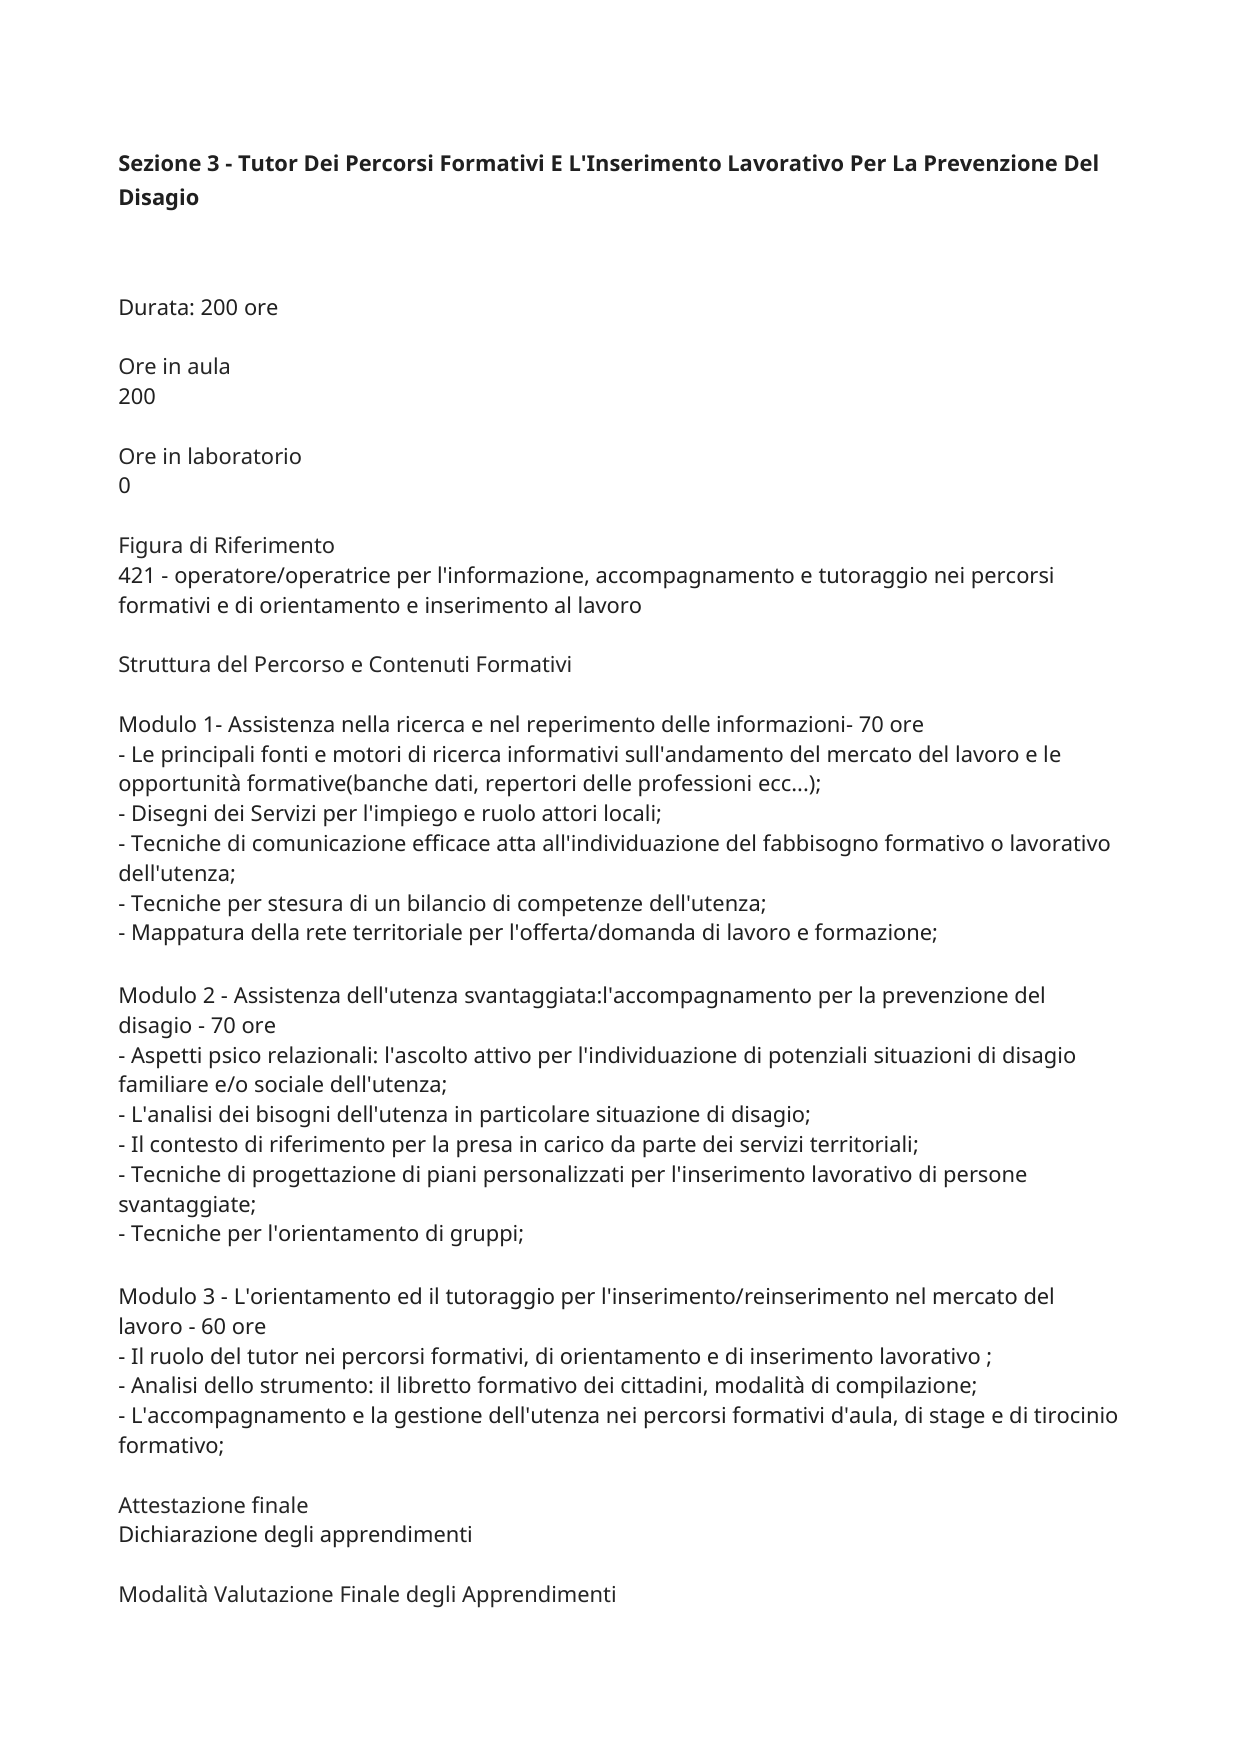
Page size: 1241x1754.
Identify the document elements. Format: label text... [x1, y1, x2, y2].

text 0 [118, 471, 1122, 500]
text Ore in laboratorio [118, 441, 1122, 471]
text Sezione 3 - Tutor Dei Percorsi Formativi E L'Inserimento Lavorativo Per La Prevenzione Del Disagio [118, 148, 1122, 212]
text Durata: 200 ore [118, 292, 1122, 322]
text Figura di Riferimento [118, 530, 1122, 560]
text Ore in aula [118, 351, 1122, 381]
text Dichiarazione degli apprendimenti [118, 1519, 1122, 1549]
text Struttura del Percorso e Contenuti Formativi [118, 649, 1122, 679]
text Modulo 1- Assistenza nella ricerca e nel reperimento delle informazioni- 70 ore - Le principali fonti e motori di ricerca informativi sull'andamento del mercato del lavoro e le opportunità formative(banche dati, repertori delle professioni ecc...); - Disegni dei Servizi per l'impiego e ruolo attori locali; - Tecniche di comunicazione efficace atta all'individuazione del fabbisogno formativo o lavorativo dell'utenza; - Tecniche per stesura di un bilancio di competenze dell'utenza; - Mappatura della rete territoriale per l'offerta/domanda di lavoro e formazione; Modulo 2 - Assistenza dell'utenza svantaggiata:l'accompagnamento per la prevenzione del disagio - 70 ore - Aspetti psico relazionali: l'ascolto attivo per l'individuazione di potenziali situazioni di disagio familiare e/o sociale dell'utenza; - L'analisi dei bisogni dell'utenza in particolare situazione di disagio; - Il contesto di riferimento per la presa in carico da parte dei servizi territoriali; - Tecniche di progettazione di piani personalizzati per l'inserimento lavorativo di persone svantaggiate; - Tecniche per l'orientamento di gruppi; Modulo 3 - L'orientamento ed il tutoraggio per l'inserimento/reinserimento nel mercato del lavoro - 60 ore - Il ruolo del tutor nei percorsi formativi, di orientamento e di inserimento lavorativo ; - Analisi dello strumento: il libretto formativo dei cittadini, modalità di compilazione; - L'accompagnamento e la gestione dell'utenza nei percorsi formativi d'aula, di stage e di tirocinio formativo; [118, 709, 1122, 1460]
text 200 [118, 381, 1122, 411]
text 421 - operatore/operatrice per l'informazione, accompagnamento e tutoraggio nei percorsi formativi e di orientamento e inserimento al lavoro [118, 560, 1122, 619]
text Modalità Valutazione Finale degli Apprendimenti [118, 1579, 1122, 1609]
text Attestazione finale [118, 1490, 1122, 1519]
